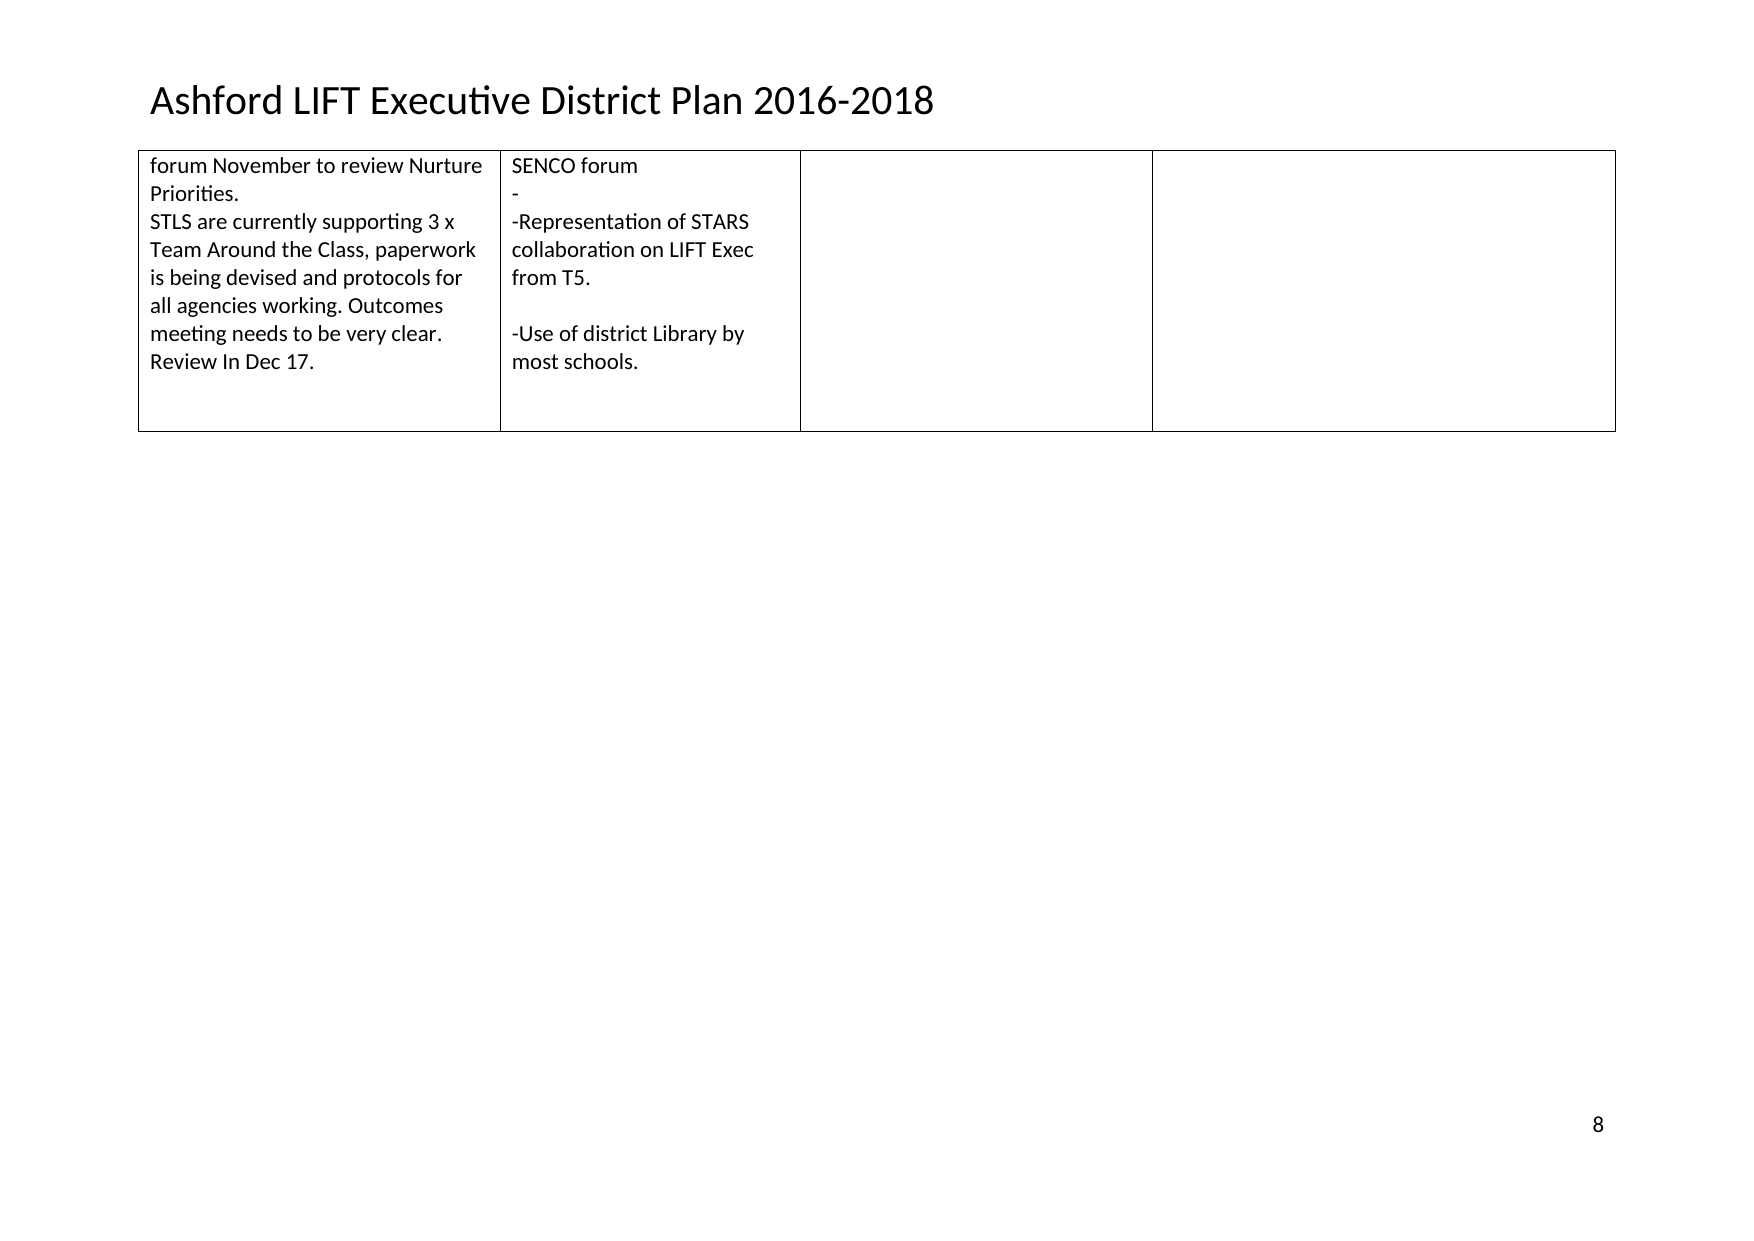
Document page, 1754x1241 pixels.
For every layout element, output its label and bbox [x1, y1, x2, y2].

table_cell [501, 151, 800, 431]
table_cell [139, 151, 500, 431]
table_cell [1153, 151, 1615, 431]
table_cell [801, 151, 1152, 431]
